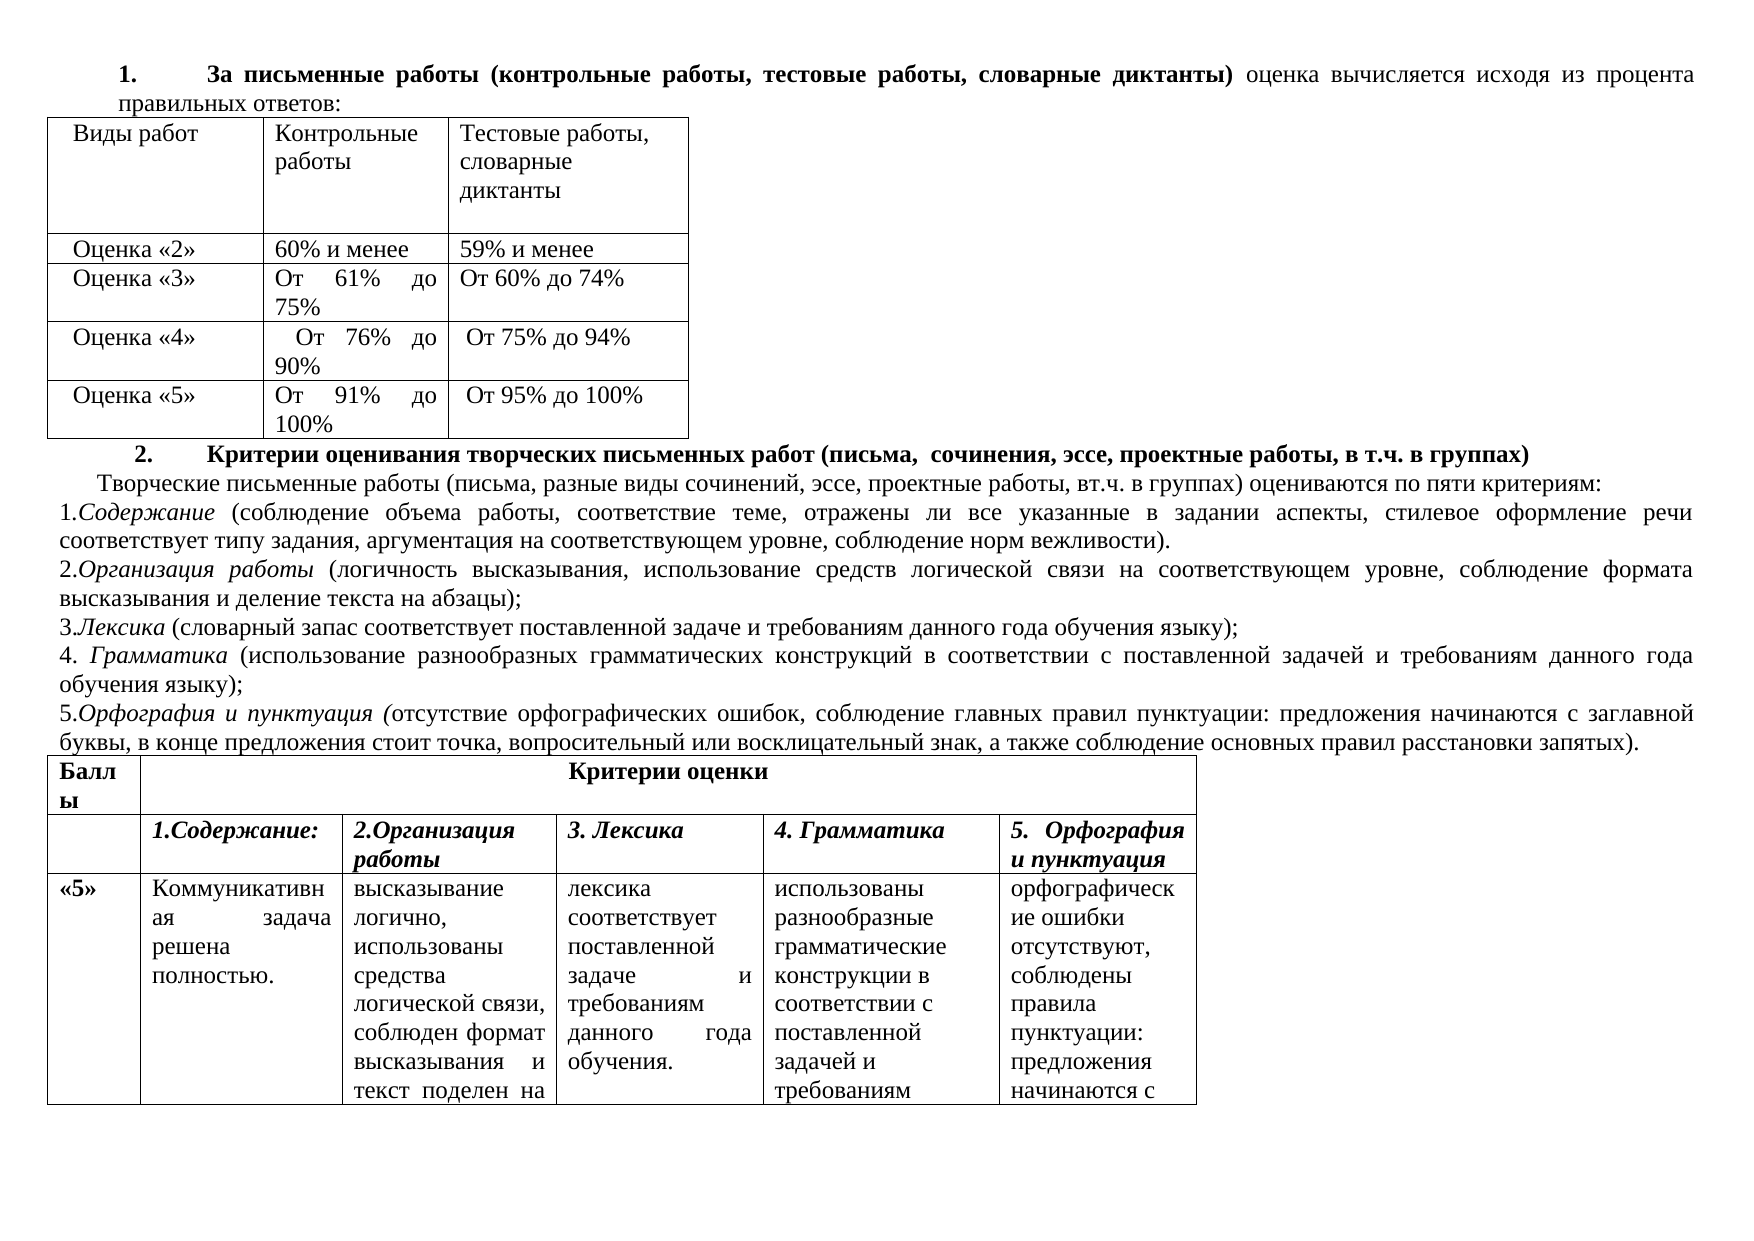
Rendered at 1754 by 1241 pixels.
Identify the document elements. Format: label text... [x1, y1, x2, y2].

table_cell 1.Содержание: [141, 815, 342, 872]
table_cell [141, 874, 342, 1103]
table_cell Оценка «2» [48, 234, 263, 262]
table_cell 60% и менее [264, 234, 448, 262]
table_cell От 60% до 74% [449, 264, 688, 321]
table_cell От 91% до 100% [264, 381, 448, 438]
table_cell 4. Грамматика [764, 815, 999, 872]
table_cell 5. Орфография и пунктуация [1000, 815, 1196, 872]
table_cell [343, 874, 556, 1103]
table_cell Оценка «3» [48, 264, 263, 321]
text 2.Организация работы (логичность высказывания, использование средств логической связи на соответствующем уровне, соблюдение формата высказывания и деление текста на абзацы); [59, 554, 1695, 612]
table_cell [764, 874, 999, 1103]
table_cell От 95% до 100% [449, 381, 688, 438]
table_cell От 75% до 94% [449, 322, 688, 379]
table_cell От 76% до 90% [264, 322, 448, 379]
text 3.Лексика (словарный запас соответствует поставленной задаче и требованиям данного года обучения языку); [59, 612, 1695, 640]
list За письменные работы (контрольные работы, тестовые работы, словарные диктанты) оценка вычисляется исходя из процента правильных ответов: [118, 59, 1695, 117]
table_header Критерии оценки [141, 756, 1196, 814]
table_cell От 61% до 75% [264, 264, 448, 321]
table_header Тестовые работы, словарные диктанты [449, 118, 688, 233]
table_header Контрольные работы [264, 118, 448, 233]
table_cell 3. Лексика [557, 815, 763, 872]
table_cell [48, 815, 140, 872]
text Творческие письменные работы (письма, разные виды сочинений, эссе, проектные работы, вт.ч. в группах) оцениваются по пяти критериям: [59, 468, 1695, 497]
text 4. Грамматика (использование разнообразных грамматических конструкций в соответствии с поставленной задачей и требованиям данного года обучения языку); [59, 640, 1695, 698]
table_cell Оценка «4» [48, 322, 263, 379]
table_cell 59% и менее [449, 234, 688, 262]
list Критерии оценивания творческих письменных работ (письма, сочинения, эссе, проектные работы, в т.ч. в группах) [134, 439, 1695, 468]
table_cell 2.Организация работы [343, 815, 556, 872]
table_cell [557, 874, 763, 1103]
text 5.Орфография и пунктуация (отсутствие орфографических ошибок, соблюдение главных правил пунктуации: предложения начинаются с заглавной буквы, в конце предложения стоит точка, вопросительный или восклицательный знак, а также соблюдение основных правил расстановки запятых). [59, 698, 1695, 755]
table_header Виды работ [48, 118, 263, 233]
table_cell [1000, 874, 1196, 1103]
table_header Баллы [48, 756, 140, 814]
table_cell «5» [48, 874, 140, 1103]
text 1.Содержание (соблюдение объема работы, соответствие теме, отражены ли все указанные в задании аспекты, стилевое оформление речи соответствует типу задания, аргументация на соответствующем уровне, соблюдение норм вежливости). [59, 497, 1695, 554]
table_cell Оценка «5» [48, 381, 263, 438]
